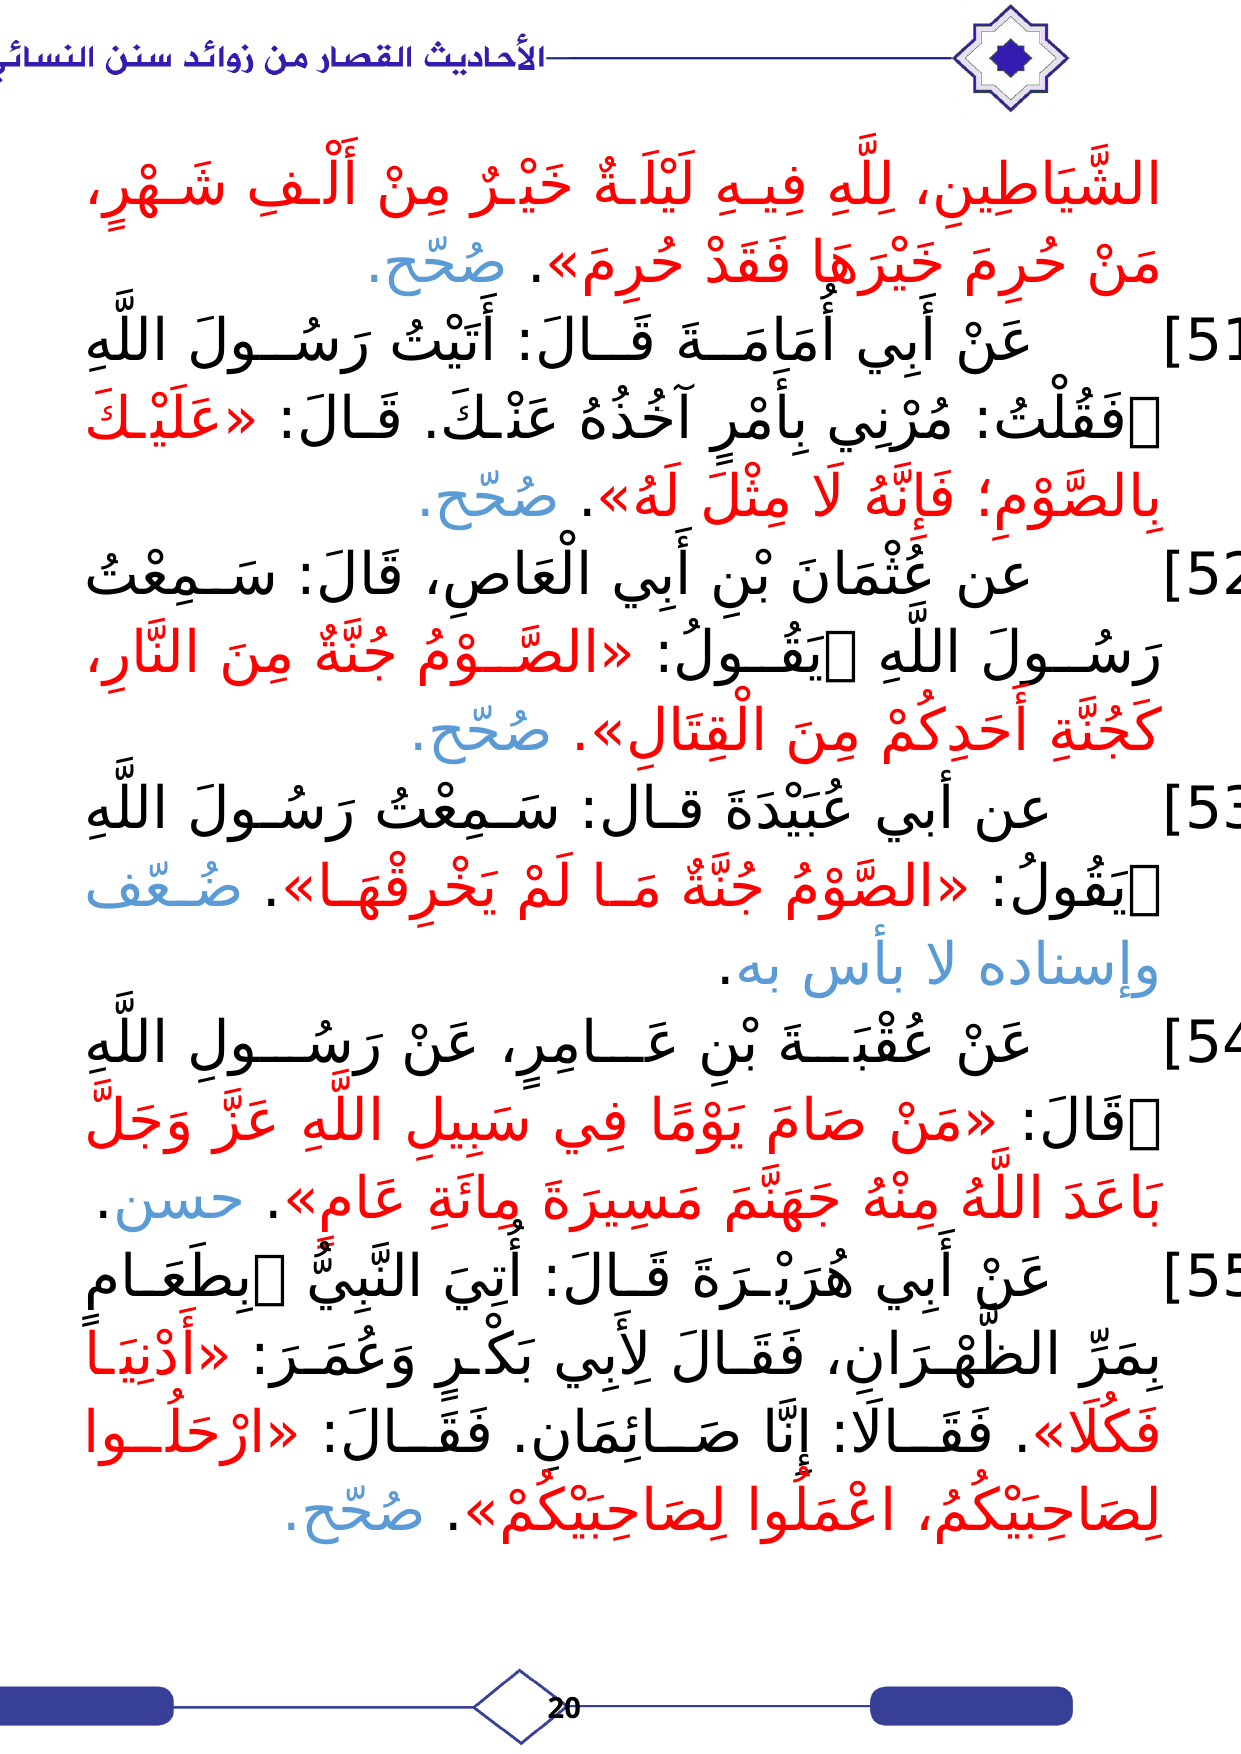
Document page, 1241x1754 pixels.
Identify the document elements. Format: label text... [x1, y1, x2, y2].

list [84, 150, 1162, 296]
list عن أبي عُبَيْدَةَ قال: سَمِعْتُ رَسُولَ اللَّهِ يَقُولُ: «الصَّوْمُ جُنَّةٌ مَا لَمْ يَخْرِقْهَا». ضُعّف وإسناده لا بأس به. [84, 774, 1162, 998]
list عَنْ أَبِي أُمَامَةَ قَالَ: أَتَيْتُ رَسُولَ اللَّهِ فَقُلْتُ: مُرْنِي بِأَمْرٍ آخُذُهُ عَنْكَ. قَالَ: «عَلَيْكَ بِالصَّوْمِ؛ فَإِنَّهُ لَا مِثْلَ لَهُ». صُحّح. [84, 306, 1162, 530]
picture [0, 0, 1239, 1753]
list عن عُثْمَانَ بْنِ أَبِي الْعَاصِ، قَالَ: سَمِعْتُ رَسُولَ اللَّهِ يَقُولُ: «الصَّوْمُ جُنَّةٌ مِنَ النَّارِ، كَجُنَّةِ أَحَدِكُمْ مِنَ الْقِتَالِ». صُحّح. [84, 540, 1162, 764]
picture [1230, 1033, 1239, 1047]
picture [1234, 1258, 1239, 1268]
list عَنْ عُقْبَةَ بْنِ عَامِرٍ، عَنْ رَسُولِ اللَّهِ قَالَ: «مَنْ صَامَ يَوْمًا فِي سَبِيلِ اللَّهِ عَزَّ وَجَلَّ بَاعَدَ اللَّهُ مِنْهُ جَهَنَّمَ مَسِيرَةَ مِائَةِ عَامٍ». حسن. [84, 1008, 1162, 1232]
list عَنْ أَبِي هُرَيْرَةَ قَالَ: أُتِيَ النَّبِيُّ بِطَعَامٍ بِمَرِّ الظَّهْرَانِ، فَقَالَ لِأَبِي بَكْرٍ وَعُمَرَ: «أَدْنِيَا فَكُلَا». فَقَالَا: إِنَّا صَائِمَانِ. فَقَالَ: «ارْحَلُوا لِصَاحِبَيْكُمُ، اعْمَلُوا لِصَاحِبَيْكُمْ». صُحّح. [84, 1242, 1162, 1544]
